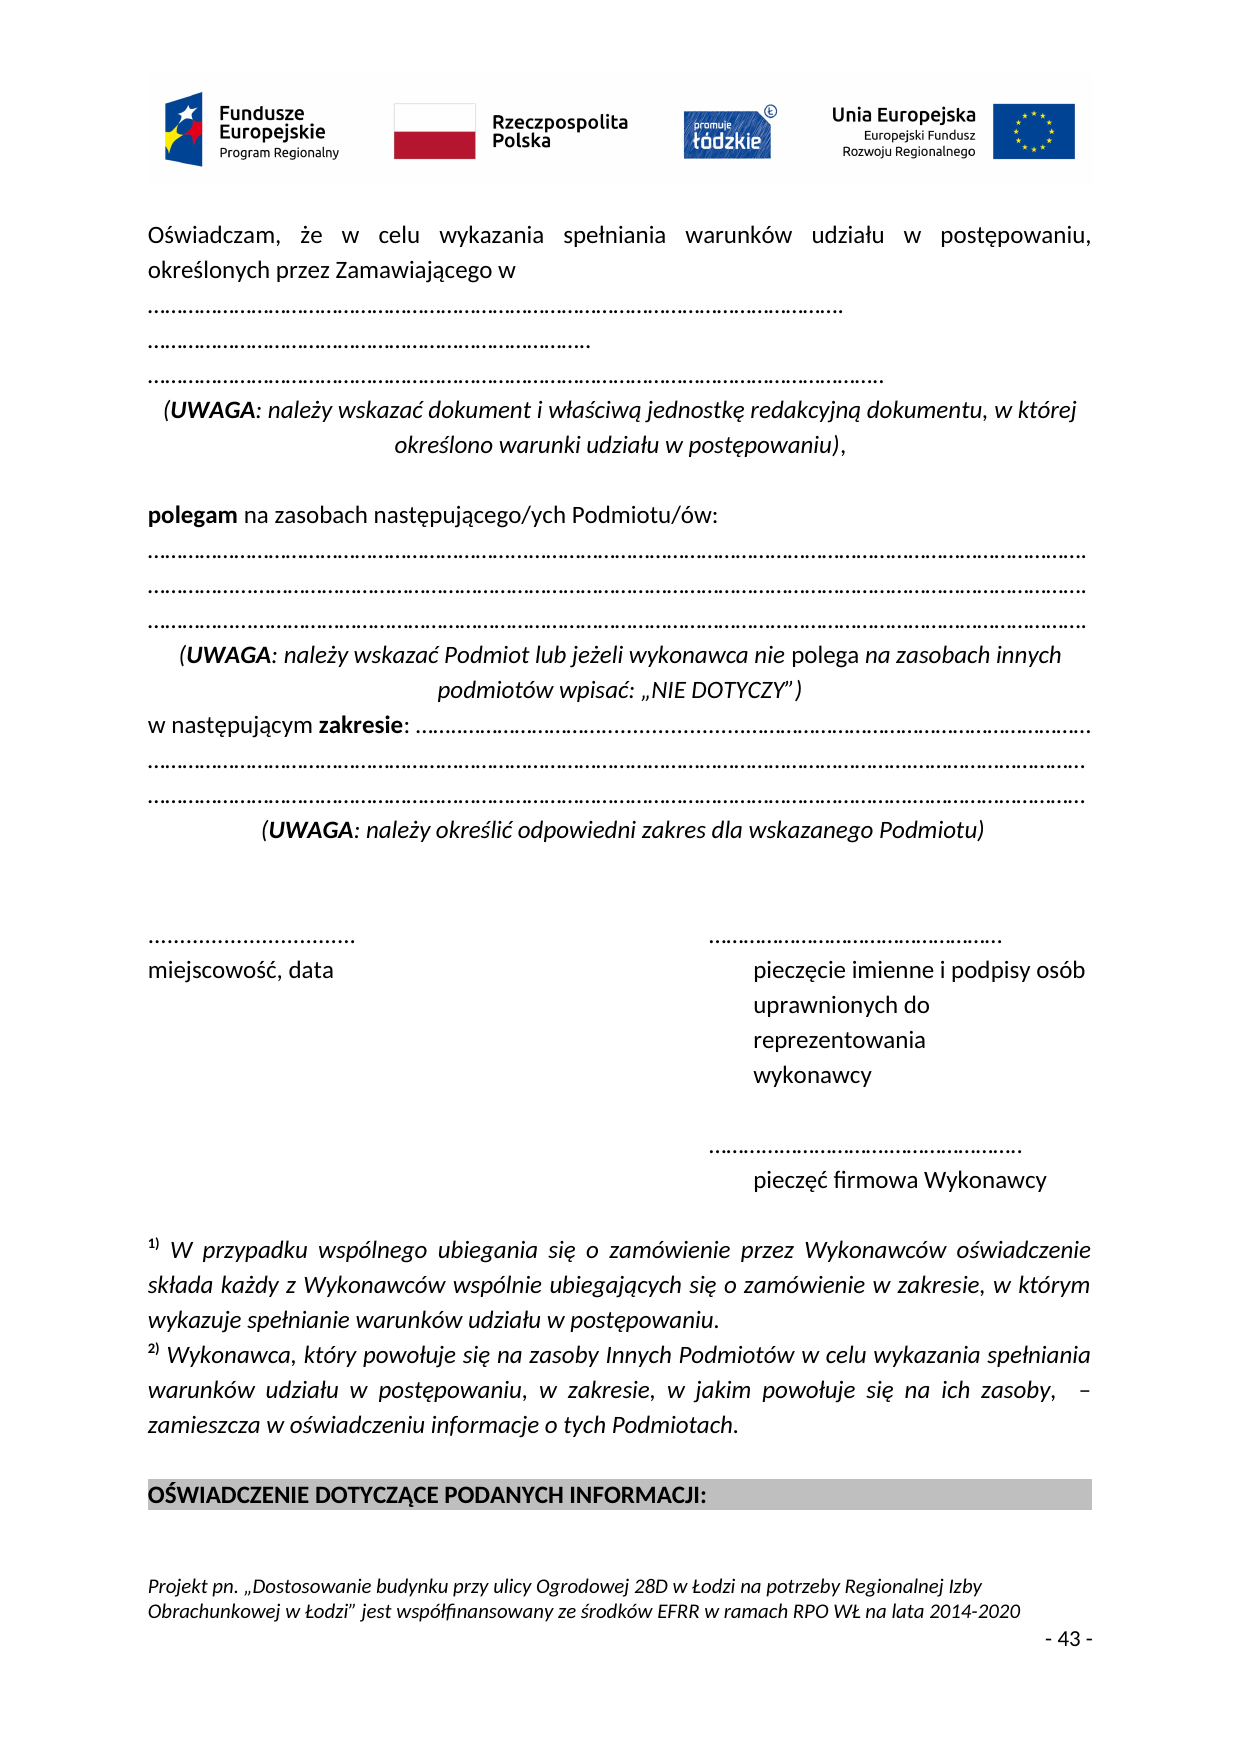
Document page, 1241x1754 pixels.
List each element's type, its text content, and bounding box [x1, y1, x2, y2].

text ………………………………………………………………………………………………………….…………………………………………………………………..……………………………………………………………………………………………………………….. [148, 289, 1092, 390]
text w następującym zakresie: ……..…………………….......................…………………………………………………… [148, 709, 1092, 740]
text 1) W przypadku wspólnego ubiegania się o zamówienie przez Wykonawców oświadczenie składa każdy z Wykonawców wspólnie ubiegających się o zamówienie w zakresie, w którym wykazuje spełnianie warunków udziału w postępowaniu. [148, 1234, 1092, 1335]
text ................................. …………………………………………… [148, 919, 1092, 950]
text 2) Wykonawca, który powołuje się na zasoby Innych Podmiotów w celu wykazania spełniania warunków udziału w postępowaniu, w zakresie, w jakim powołuje się na ich zasoby, – zamieszcza w oświadczeniu informacje o tych Podmiotach. [148, 1339, 1092, 1440]
text (UWAGA: należy wskazać dokument i właściwą jednostkę redakcyjną dokumentu, w której określono warunki udziału w postępowaniu), [148, 394, 1092, 460]
text wykonawcy [753, 1059, 1092, 1090]
text (UWAGA: należy określić odpowiedni zakres dla wskazanego Podmiotu) [148, 814, 1092, 845]
text uprawnionych do reprezentowania [753, 989, 1092, 1055]
text miejscowość, data pieczęcie imienne i podpisy osób [148, 954, 1092, 985]
text polegam na zasobach następującego/ych Podmiotu/ów: ………………………………………………………...…………………………………………………………………………………….……………...……………………………………………………………………………………………………………………………….……………...………………………………………………………………………………………………………………………………. [148, 499, 1092, 635]
text (UWAGA: należy wskazać Podmiot lub jeżeli wykonawca nie polega na zasobach innych podmiotów wpisać: „NIE DOTYCZY”) [148, 639, 1092, 705]
text OŚWIADCZENIE DOTYCZĄCE PODANYCH INFORMACJI: [148, 1479, 1092, 1510]
text Oświadczam, że w celu wykazania spełniania warunków udziału w postępowaniu, określonych przez Zamawiającego w [148, 219, 1092, 285]
text …………………………………………………………………………………………………………………….………………………… [148, 779, 1092, 810]
text pieczęć firmowa Wykonawcy [753, 1164, 1092, 1195]
text …………………………………………………………………………………………………………………….………………………… [148, 744, 1092, 775]
picture [147, 73, 1093, 185]
text ………...……………….………………….. [709, 1129, 1092, 1160]
